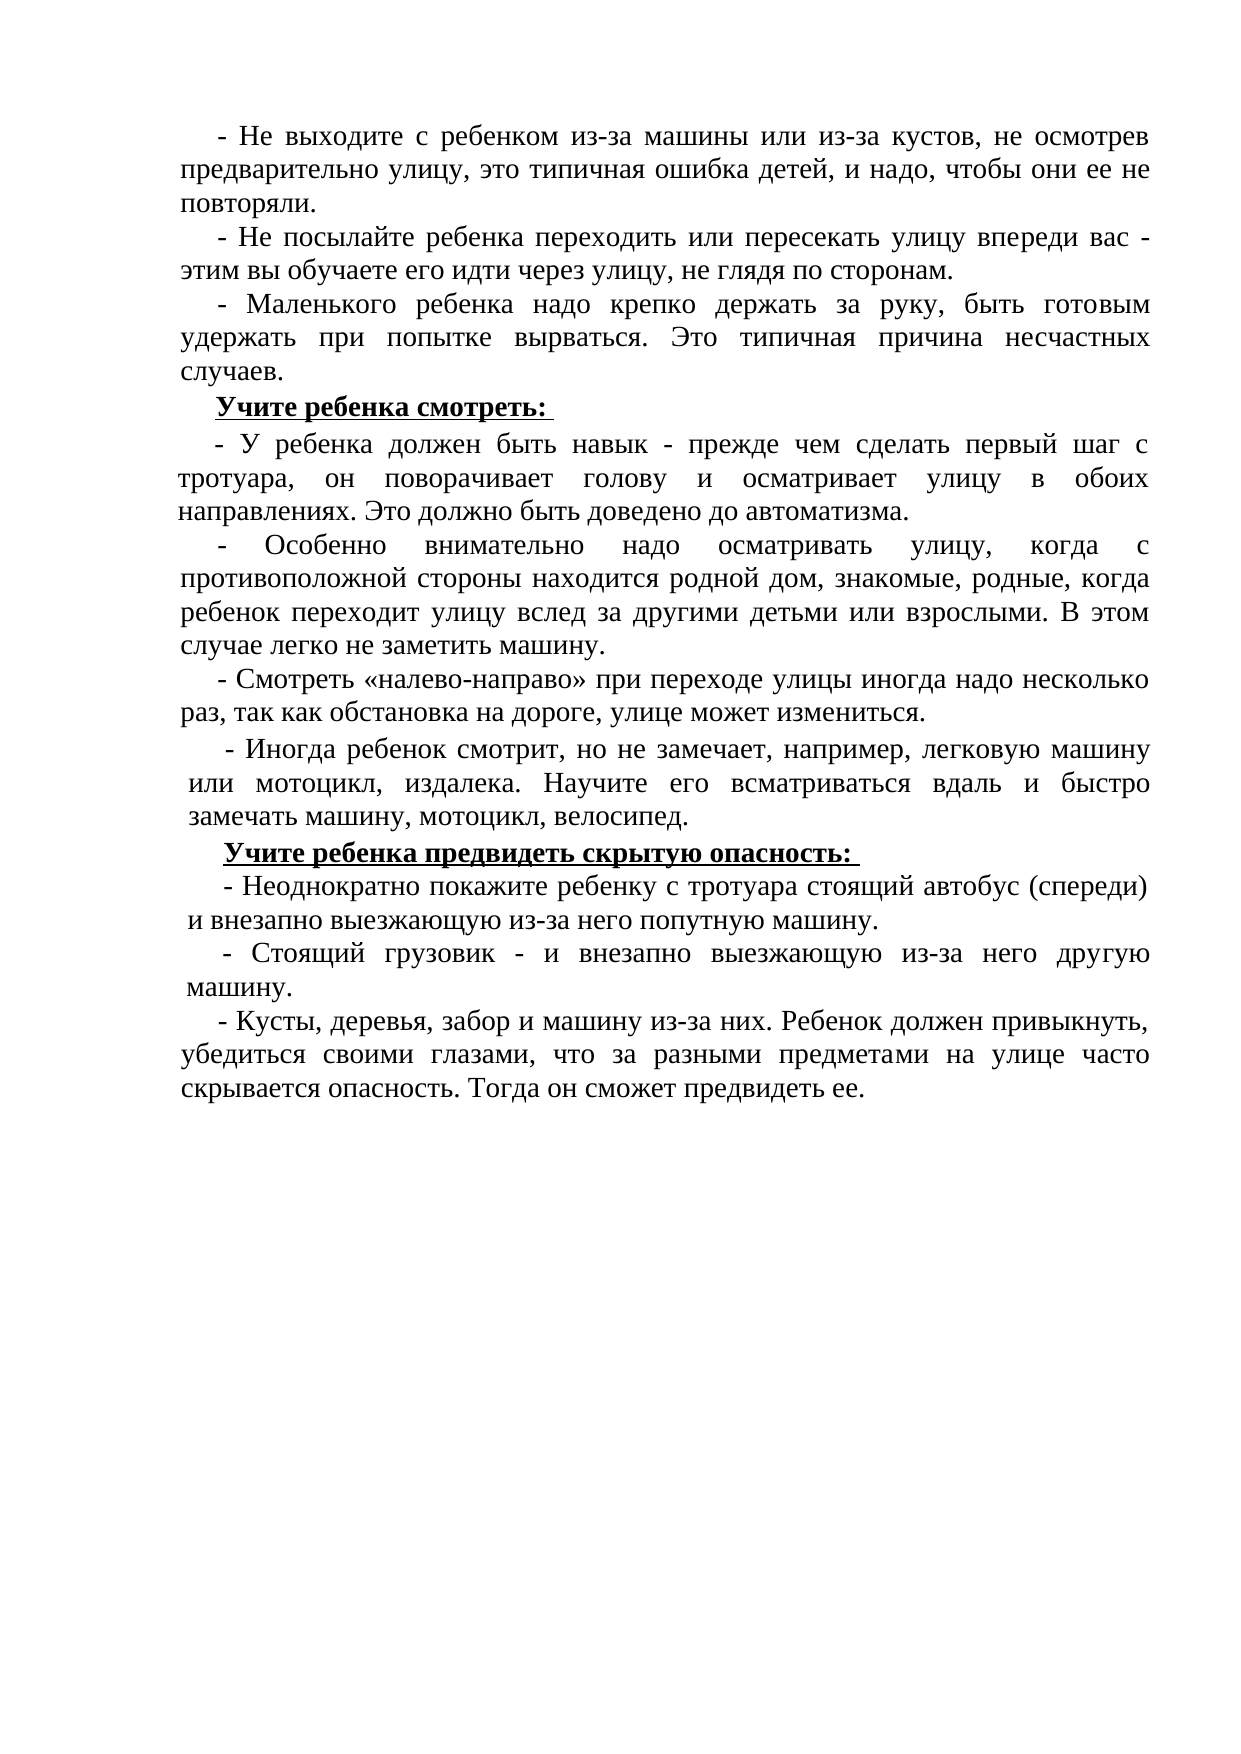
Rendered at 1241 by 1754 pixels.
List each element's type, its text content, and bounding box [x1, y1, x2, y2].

text - Неоднократно покажите ребенку с тротуара стоящий автобус (спереди) и внезапно выезжающую из-за него попутную машину. [187, 868, 1149, 936]
text - Особенно внимательно надо осматривать улицу, когда с противоположной стороны находится родной дом, знакомые, родные, когда ребенок переходит улицу вслед за другими детьми или взрослыми. В этом случае легко не заметить машину. [180, 527, 1150, 661]
text - Не выходите с ребенком из-за машины или из-за кустов, не осмотрев предварительно улицу, это типичная ошибка детей, и надо, чтобы они ее не повторяли. [180, 118, 1150, 219]
text Учите ребенка смотреть: [215, 389, 1152, 423]
text - Не посылайте ребенка переходить или пересекать улицу впереди вас - этим вы обучаете его идти через улицу, не глядя по сторонам. [180, 219, 1150, 286]
text - Кусты, деревья, забор и машину из-за них. Ребенок должен привыкнуть, убедиться своими глазами, что за разными предметами на улице часто скрывается опасность. Тогда он сможет предвидеть ее. [181, 1003, 1150, 1103]
text - Смотреть «налево-направо» при переходе улицы иногда надо несколько раз, так как обстановка на дороге, улице может измениться. [180, 661, 1150, 728]
text - Стоящий грузовик - и внезапно выезжающую из-за него другую машину. [186, 936, 1150, 1003]
text - Иногда ребенок смотрит, но не замечает, например, легковую машину или мотоцикл, издалека. Научите его всматриваться вдаль и быстро замечать машину, мотоцикл, велосипед. [188, 731, 1152, 832]
text Учите ребенка предвидеть скрытую опасность: [187, 835, 1149, 868]
text - У ребенка должен быть навык - прежде чем сделать первый шаг с тротуара, он поворачивает голову и осматривает улицу в обоих направлениях. Это должно быть доведено до автоматизма. [178, 426, 1150, 527]
text - Маленького ребенка надо крепко держать за руку, быть готовым удержать при попытке вырваться. Это типичная причина несчастных случаев. [180, 286, 1150, 386]
